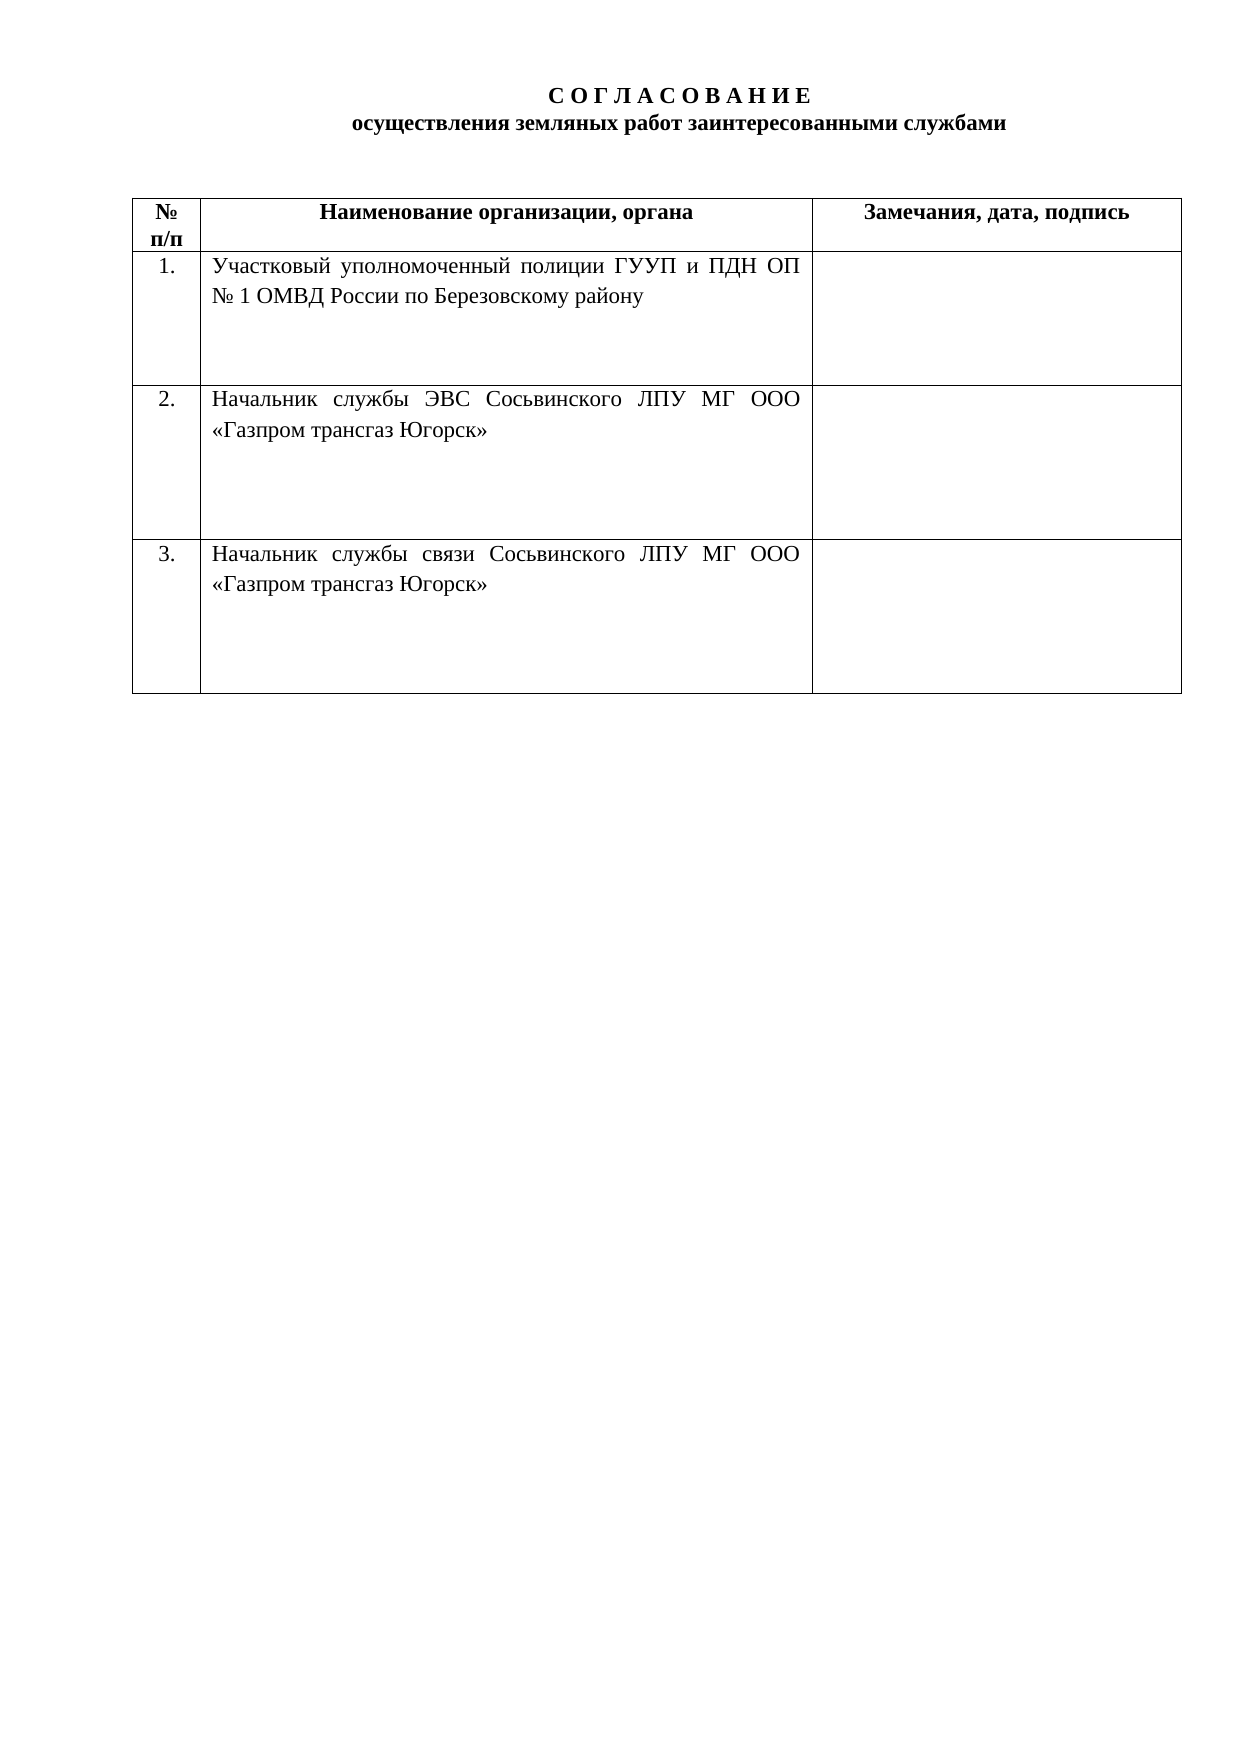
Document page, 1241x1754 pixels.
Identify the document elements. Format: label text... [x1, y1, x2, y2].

table_cell 1. [133, 252, 200, 384]
table_cell 2. [133, 386, 200, 539]
table_cell Участковый уполномоченный полиции ГУУП и ПДН ОП № 1 ОМВД России по Березовскому району [201, 252, 812, 384]
text осуществления земляных работ заинтересованными службами [177, 109, 1181, 135]
table_cell [813, 252, 1181, 384]
table_cell 3. [133, 540, 200, 693]
table_cell [813, 540, 1181, 693]
table_cell [813, 386, 1181, 539]
text С О Г Л А С О В А Н И Е [177, 82, 1181, 109]
table_header Замечания, дата, подпись [813, 199, 1181, 251]
table_cell Начальник службы связи Сосьвинского ЛПУ МГ ООО «Газпром трансгаз Югорск» [201, 540, 812, 693]
table_cell Начальник службы ЭВС Сосьвинского ЛПУ МГ ООО «Газпром трансгаз Югорск» [201, 386, 812, 539]
table_header Наименование организации, органа [201, 199, 812, 251]
table_header № п/п [133, 199, 200, 251]
